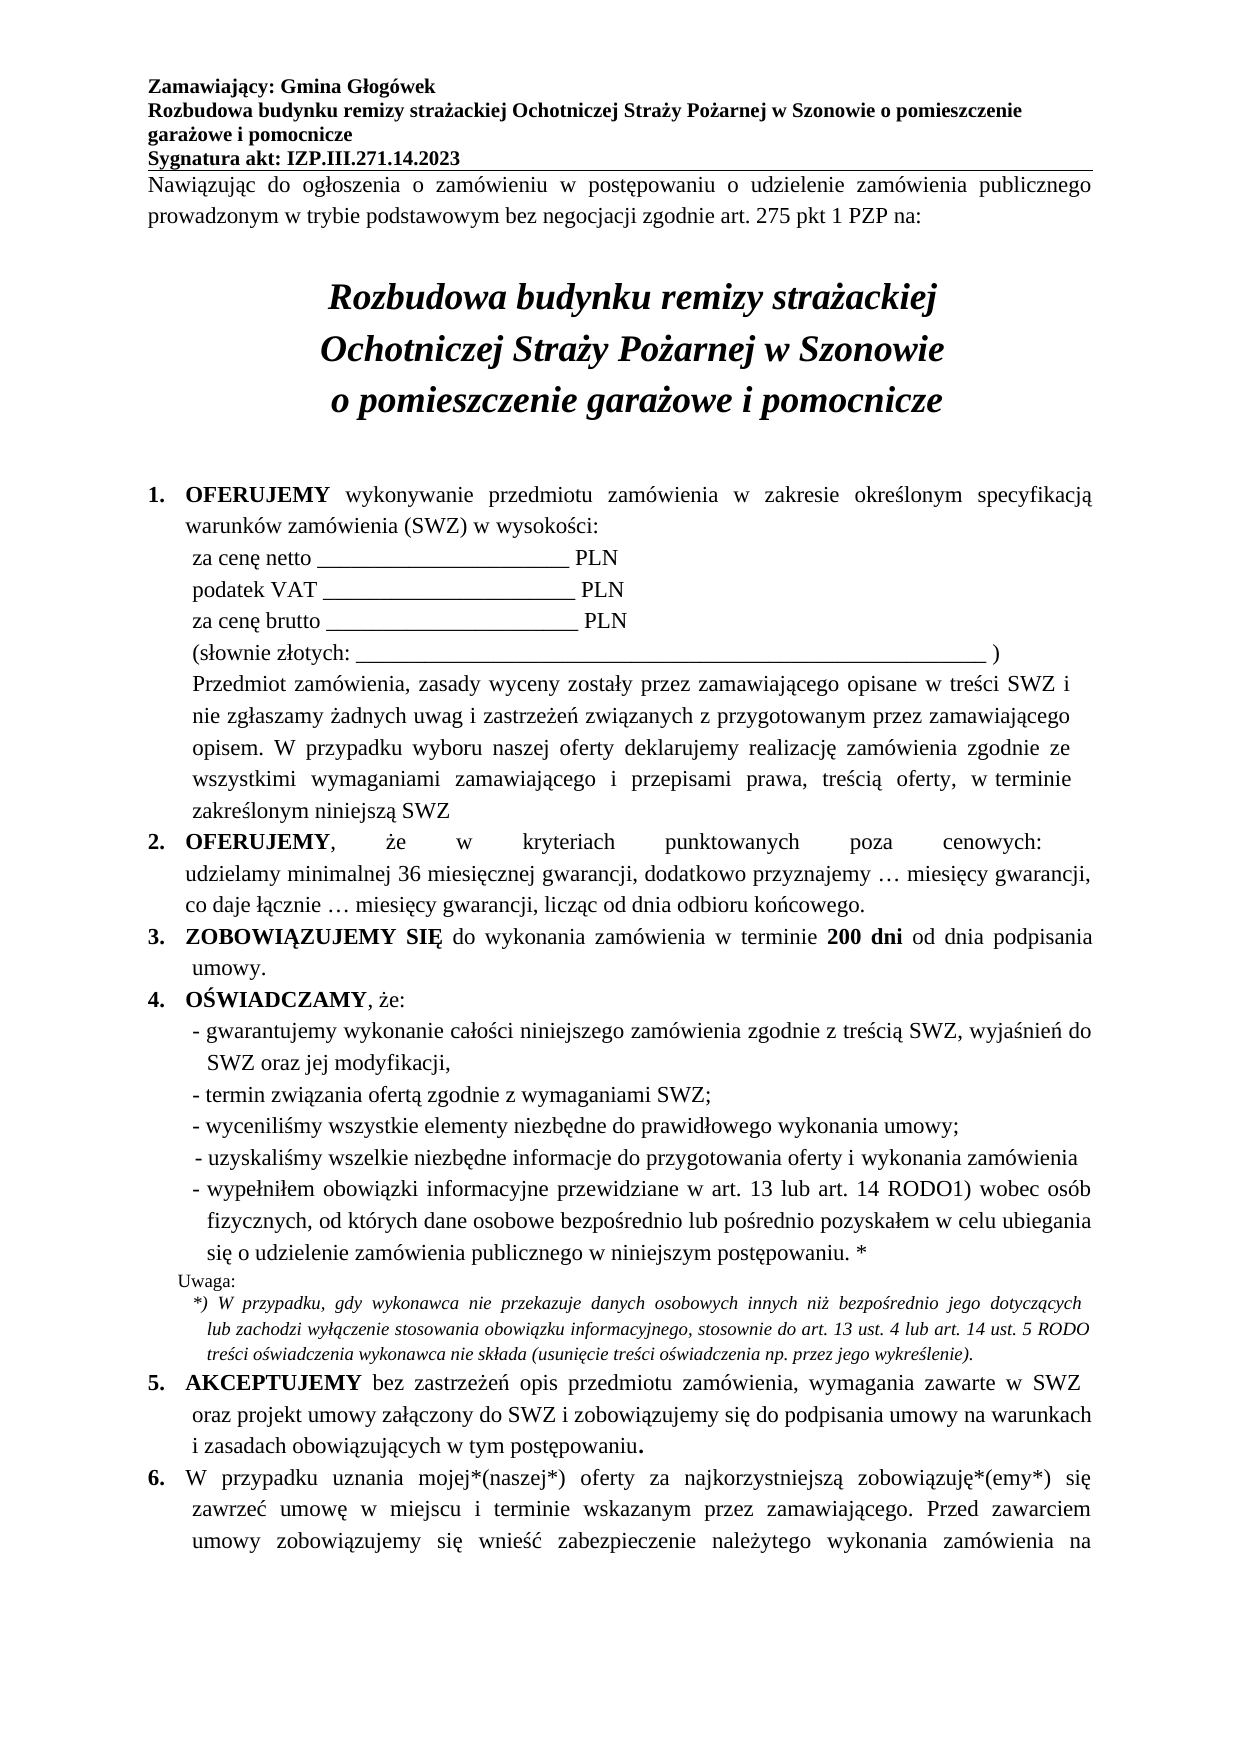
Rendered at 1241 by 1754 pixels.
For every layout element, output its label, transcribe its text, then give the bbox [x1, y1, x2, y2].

list OFERUJEMY, że w kryteriach punktowanych poza cenowych: udzielamy minimalnej 36 miesięcznej gwarancji, dodatkowo przyznajemy … miesięcy gwarancji, co daje łącznie … miesięcy gwarancji, licząc od dnia odbioru końcowego. [148, 828, 1093, 918]
text podatek VAT ______________________ PLN [192, 576, 1071, 602]
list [148, 1464, 1093, 1553]
text Uwaga: [177, 1270, 1093, 1292]
text Rozbudowa budynku remizy strażackiej Ochotniczej Straży Pożarnej w Szonowie o pomieszczenie garażowe i pomocnicze [185, 274, 1093, 421]
text za cenę brutto ______________________ PLN [192, 607, 1071, 634]
text - termin związania ofertą zgodnie z wymaganiami SWZ; [192, 1081, 1093, 1107]
text Przedmiot zamówienia, zasady wyceny zostały przez zamawiającego opisane w treści SWZ i nie zgłaszamy żadnych uwag i zastrzeżeń związanych z przygotowanym przez zamawiającego opisem. W przypadku wyboru naszej oferty deklarujemy realizację zamówienia zgodnie ze wszystkimi wymaganiami zamawiającego i przepisami prawa, treścią oferty, w terminie zakreślonym niniejszą SWZ [192, 670, 1071, 823]
list OŚWIADCZAMY, że: [148, 986, 1093, 1012]
text za cenę netto ______________________ PLN [192, 544, 1071, 571]
text Nawiązując do ogłoszenia o zamówieniu w postępowaniu o udzielenie zamówienia publicznego prowadzonym w trybie podstawowym bez negocjacji zgodnie art. 275 pkt 1 PZP na: [148, 171, 1093, 229]
text - wyceniliśmy wszystkie elementy niezbędne do prawidłowego wykonania umowy; [192, 1112, 1093, 1139]
text - gwarantujemy wykonanie całości niniejszego zamówienia zgodnie z treścią SWZ, wyjaśnień do SWZ oraz jej modyfikacji, [192, 1018, 1093, 1076]
text (słownie złotych: _______________________________________________________ ) [192, 639, 1071, 665]
text - uzyskaliśmy wszelkie niezbędne informacje do przygotowania oferty i wykonania zamówienia [148, 1144, 1093, 1170]
text *) W przypadku, gdy wykonawca nie przekazuje danych osobowych innych niż bezpośrednio jego dotyczących lub zachodzi wyłączenie stosowania obowiązku informacyjnego, stosownie do art. 13 ust. 4 lub art. 14 ust. 5 RODO treści oświadczenia wykonawca nie składa (usunięcie treści oświadczenia np. przez jego wykreślenie). [192, 1292, 1093, 1365]
list ZOBOWIĄZUJEMY SIĘ do wykonania zamówienia w terminie 200 dni od dnia podpisania umowy. [148, 923, 1093, 981]
list AKCEPTUJEMY bez zastrzeżeń opis przedmiotu zamówienia, wymagania zawarte w SWZ oraz projekt umowy załączony do SWZ i zobowiązujemy się do podpisania umowy na warunkach i zasadach obowiązujących w tym postępowaniu. [148, 1369, 1093, 1459]
text - wypełniłem obowiązki informacyjne przewidziane w art. 13 lub art. 14 RODO1) wobec osób fizycznych, od których dane osobowe bezpośrednio lub pośrednio pozyskałem w celu ubiegania się o udzielenie zamówienia publicznego w niniejszym postępowaniu. * [192, 1175, 1093, 1265]
list OFERUJEMY wykonywanie przedmiotu zamówienia w zakresie określonym specyfikacją warunków zamówienia (SWZ) w wysokości: [148, 481, 1093, 539]
